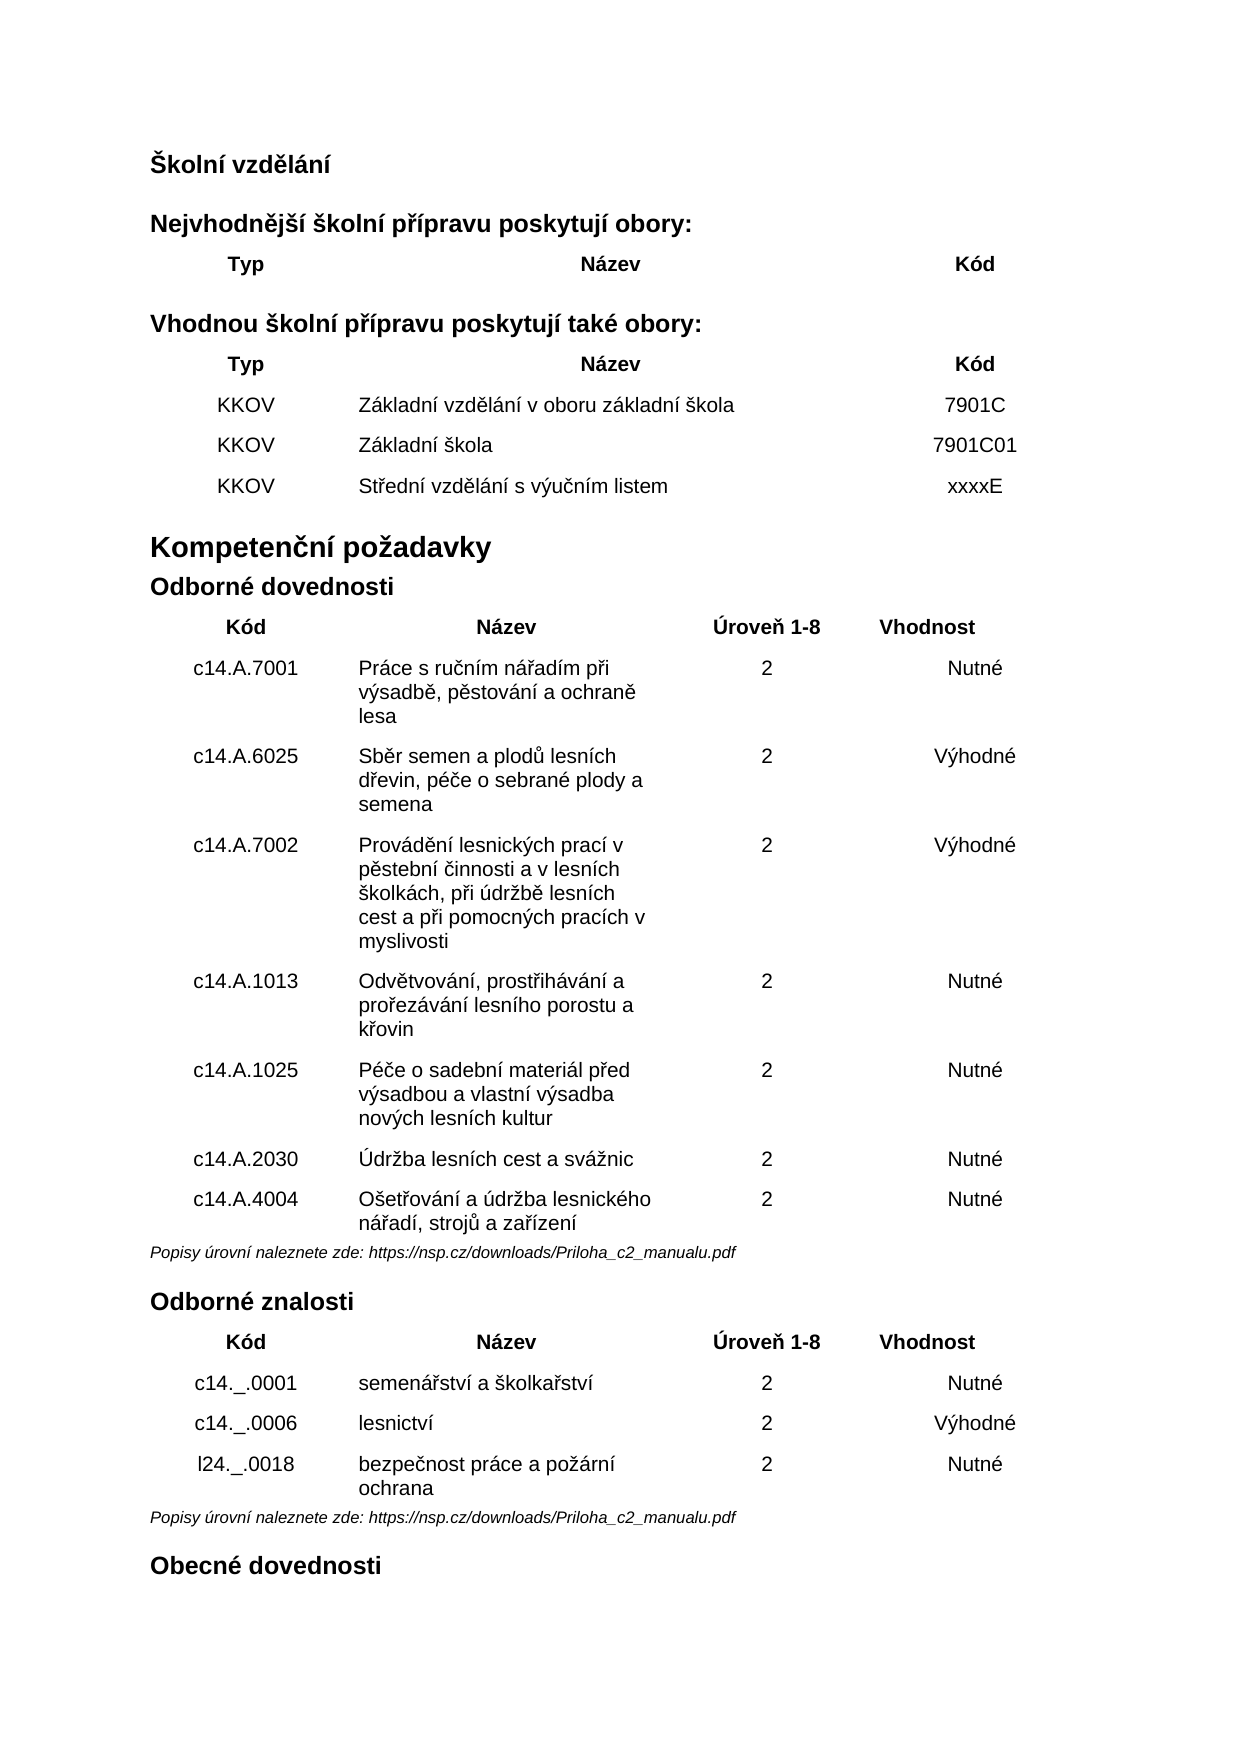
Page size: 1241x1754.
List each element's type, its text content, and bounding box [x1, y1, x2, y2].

table_cell c14.A.1025 [142, 1050, 350, 1138]
table_cell 2 [663, 825, 871, 961]
subtitle Nejvhodnější školní přípravu poskytují obory: [150, 209, 1090, 238]
table_header Úroveň 1-8 [663, 1321, 871, 1362]
table_cell 2 [663, 1443, 871, 1508]
table_cell 2 [663, 1138, 871, 1179]
text Popisy úrovní naleznete zde: https://nsp.cz/downloads/Priloha_c2_manualu.pdf [150, 1508, 1090, 1527]
table_header Kód [142, 1321, 350, 1362]
table_cell KKOV [142, 425, 350, 465]
subtitle Odborné znalosti [150, 1286, 1090, 1315]
table_cell 7901C01 [871, 425, 1079, 465]
table_cell 7901C [871, 384, 1079, 425]
table_cell c14.A.6025 [142, 736, 350, 824]
table_header Název [350, 244, 871, 284]
table_cell c14._.0006 [142, 1403, 350, 1443]
subtitle Kompetenční požadavky [150, 530, 1090, 563]
table_cell Nutné [871, 961, 1079, 1049]
table_cell Provádění lesnických prací v pěstební činnosti a v lesních školkách, při údržbě lesních cest a při pomocných pracích v myslivosti [350, 825, 662, 961]
table_cell Základní škola [350, 425, 871, 465]
table_cell lesnictví [350, 1403, 662, 1443]
table_header Kód [871, 244, 1079, 284]
table_header Typ [142, 344, 350, 384]
subtitle Odborné dovednosti [150, 572, 1090, 601]
table_cell xxxxE [871, 465, 1079, 506]
table_header Kód [871, 344, 1079, 384]
table_cell 2 [663, 648, 871, 736]
table_cell KKOV [142, 465, 350, 506]
table_cell Údržba lesních cest a svážnic [350, 1138, 662, 1179]
table_cell Práce s ručním nářadím při výsadbě, pěstování a ochraně lesa [350, 648, 662, 736]
table_cell Sběr semen a plodů lesních dřevin, péče o sebrané plody a semena [350, 736, 662, 824]
subtitle Obecné dovednosti [150, 1551, 1090, 1580]
table_cell Výhodné [871, 825, 1079, 961]
table_cell 2 [663, 736, 871, 824]
table_cell c14.A.4004 [142, 1179, 350, 1243]
table_cell Základní vzdělání v oboru základní škola [350, 384, 871, 425]
table_header Vhodnost [871, 607, 1079, 647]
table_cell Nutné [871, 648, 1079, 736]
table_cell l24._.0018 [142, 1443, 350, 1508]
table_cell 2 [663, 961, 871, 1049]
table_cell c14.A.1013 [142, 961, 350, 1049]
table_cell Nutné [871, 1443, 1079, 1508]
table_cell Nutné [871, 1362, 1079, 1403]
table_cell Střední vzdělání s výučním listem [350, 465, 871, 506]
table_cell bezpečnost práce a požární ochrana [350, 1443, 662, 1508]
table_cell Nutné [871, 1050, 1079, 1138]
text Popisy úrovní naleznete zde: https://nsp.cz/downloads/Priloha_c2_manualu.pdf [150, 1243, 1090, 1262]
table_cell Nutné [871, 1138, 1079, 1179]
table_cell Ošetřování a údržba lesnického nářadí, strojů a zařízení [350, 1179, 662, 1243]
table_cell Výhodné [871, 736, 1079, 824]
table_cell 2 [663, 1403, 871, 1443]
table_header Název [350, 344, 871, 384]
table_cell Odvětvování, prostřihávání a prořezávání lesního porostu a křovin [350, 961, 662, 1049]
table_cell c14.A.7002 [142, 825, 350, 961]
table_header Vhodnost [871, 1321, 1079, 1362]
table_cell Výhodné [871, 1403, 1079, 1443]
subtitle Vhodnou školní přípravu poskytují také obory: [150, 308, 1090, 337]
table_header Název [350, 607, 662, 647]
table_cell 2 [663, 1179, 871, 1243]
table_cell Nutné [871, 1179, 1079, 1243]
table_header Typ [142, 244, 350, 284]
table_header Úroveň 1-8 [663, 607, 871, 647]
table_cell c14.A.2030 [142, 1138, 350, 1179]
table_cell 2 [663, 1050, 871, 1138]
table_cell c14._.0001 [142, 1362, 350, 1403]
table_header Název [350, 1321, 662, 1362]
table_cell KKOV [142, 384, 350, 425]
table_cell Péče o sadební materiál před výsadbou a vlastní výsadba nových lesních kultur [350, 1050, 662, 1138]
subtitle Školní vzdělání [150, 150, 1090, 179]
table_cell semenářství a školkařství [350, 1362, 662, 1403]
table_header Kód [142, 607, 350, 647]
table_cell c14.A.7001 [142, 648, 350, 736]
table_cell 2 [663, 1362, 871, 1403]
